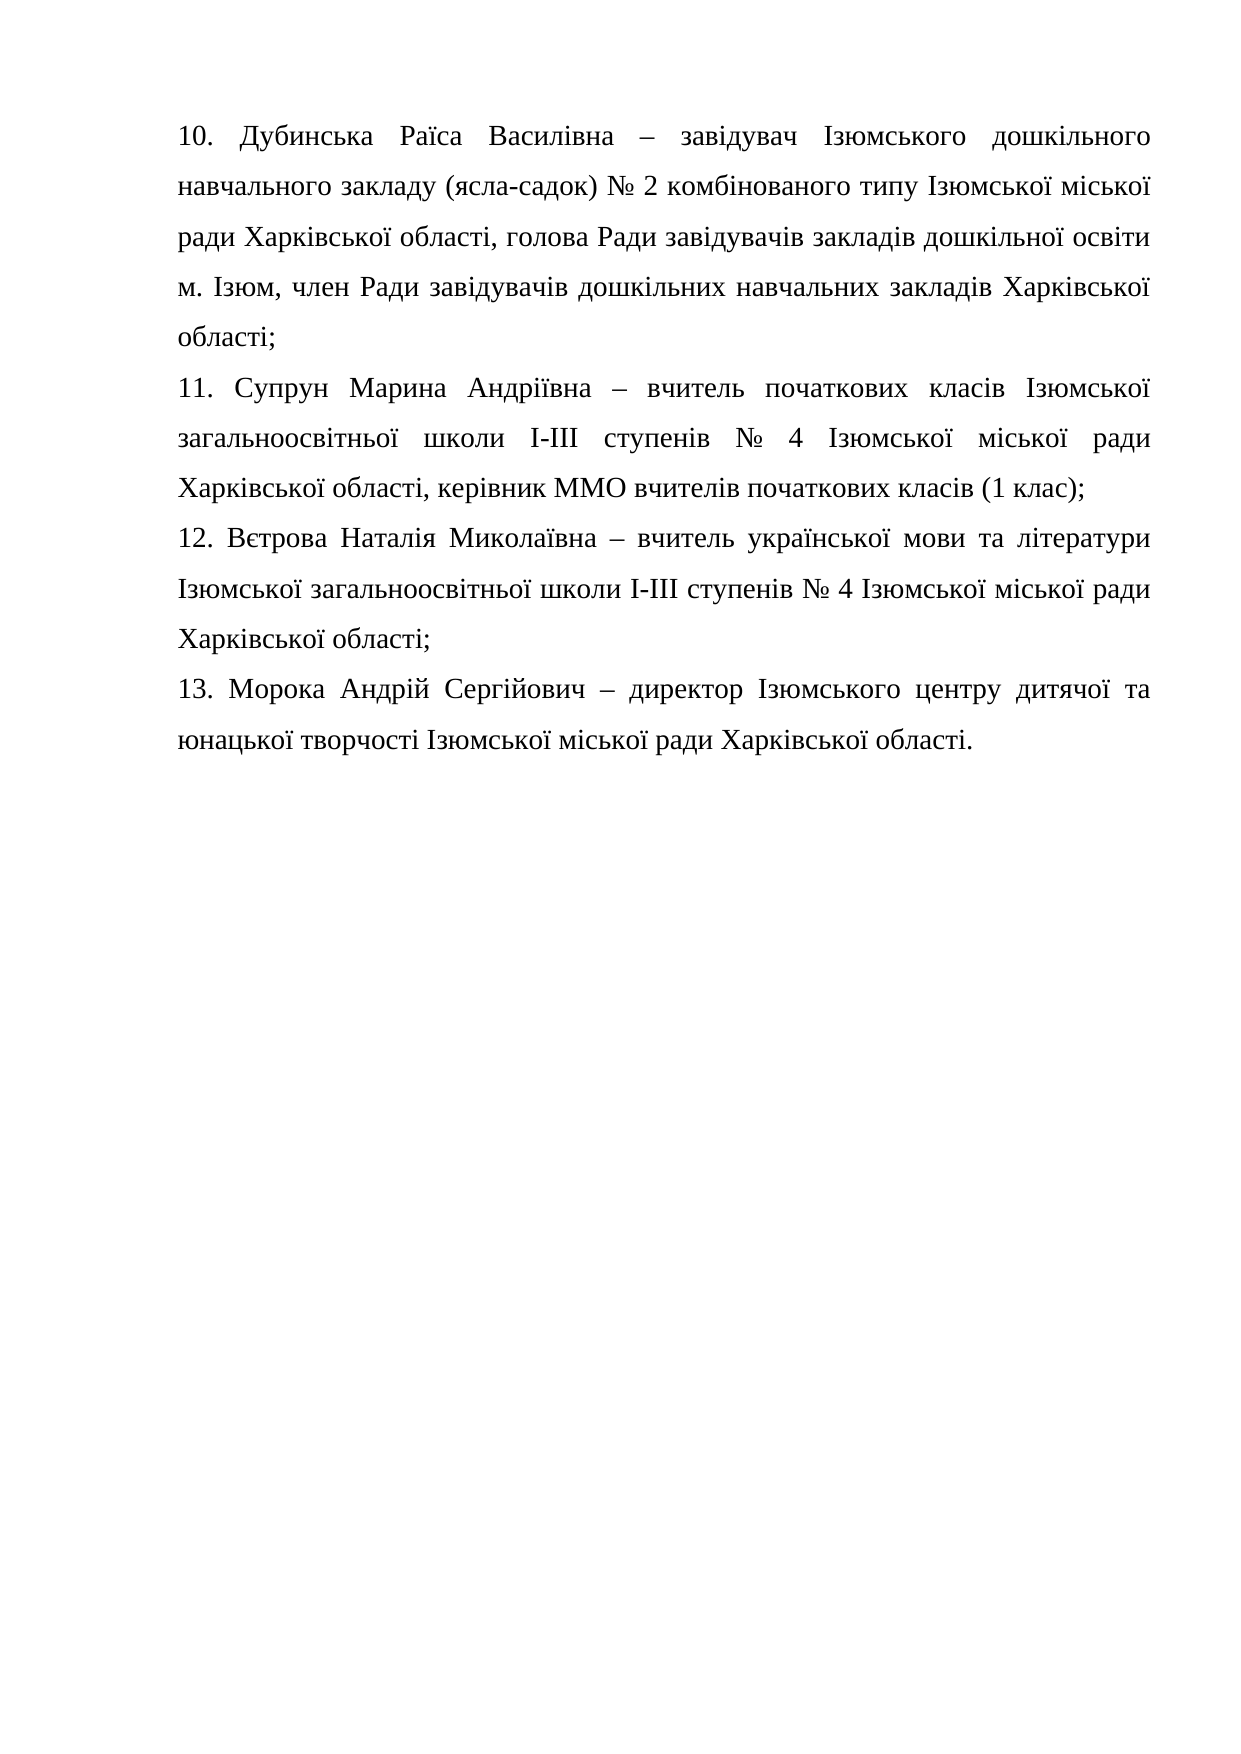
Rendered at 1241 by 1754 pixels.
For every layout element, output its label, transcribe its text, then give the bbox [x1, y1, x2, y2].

text 10. Дубинська Раїса Василівна – завідувач Ізюмського дошкільного навчального закладу (ясла-садок) № 2 комбінованого типу Ізюмської міської ради Харківської області, голова Ради завідувачів закладів дошкільної освіти м. Ізюм, член Ради завідувачів дошкільних навчальних закладів Харківської області; [177, 118, 1152, 353]
text 12. Вєтрова Наталія Миколаївна – вчитель української мови та літератури Ізюмської загальноосвітньої школи І-ІІІ ступенів № 4 Ізюмської міської ради Харківської області; [177, 521, 1152, 655]
text 11. Супрун Марина Андріївна – вчитель початкових класів Ізюмської загальноосвітньої школи І-ІІІ ступенів № 4 Ізюмської міської ради Харківської області, керівник ММО вчителів початкових класів (1 клас); [177, 370, 1152, 504]
text 13. Морока Андрій Сергійович – директор Ізюмського центру дитячої та юнацької творчості Ізюмської міської ради Харківської області. [177, 672, 1152, 755]
